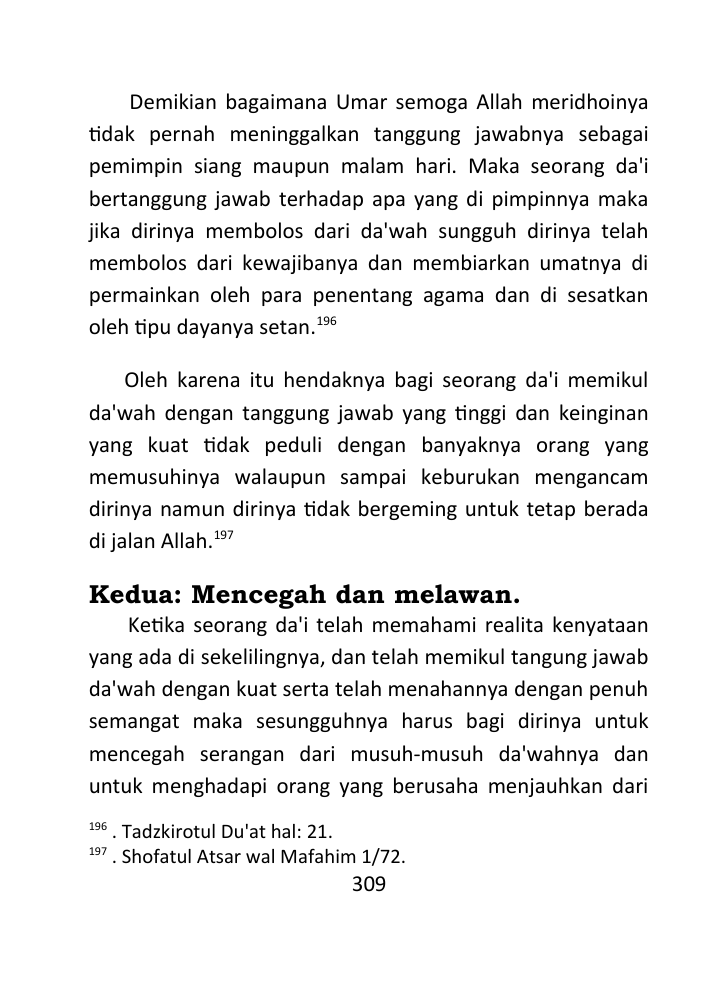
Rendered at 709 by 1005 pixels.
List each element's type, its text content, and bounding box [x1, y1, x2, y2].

text Kedua: Mencegah dan melawan. [88, 579, 650, 610]
text Demikian bagaimana Umar semoga Allah meridhoinya tidak pernah meninggalkan tanggung jawabnya sebagai pemimpin siang maupun malam hari. Maka seorang da'i bertanggung jawab terhadap apa yang di pimpinnya maka jika dirinya membolos dari da'wah sungguh dirinya telah membolos dari kewajibanya dan membiarkan umatnya di permainkan oleh para penentang agama dan di sesatkan oleh tipu dayanya setan. [88, 87, 650, 340]
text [88, 610, 650, 799]
text Oleh karena itu hendaknya bagi seorang da'i memikul da'wah dengan tanggung jawab yang tinggi dan keinginan yang kuat tidak peduli dengan banyaknya orang yang memusuhinya walaupun sampai keburukan mengancam dirinya namun dirinya tidak bergeming untuk tetap berada di jalan Allah. [88, 365, 650, 554]
